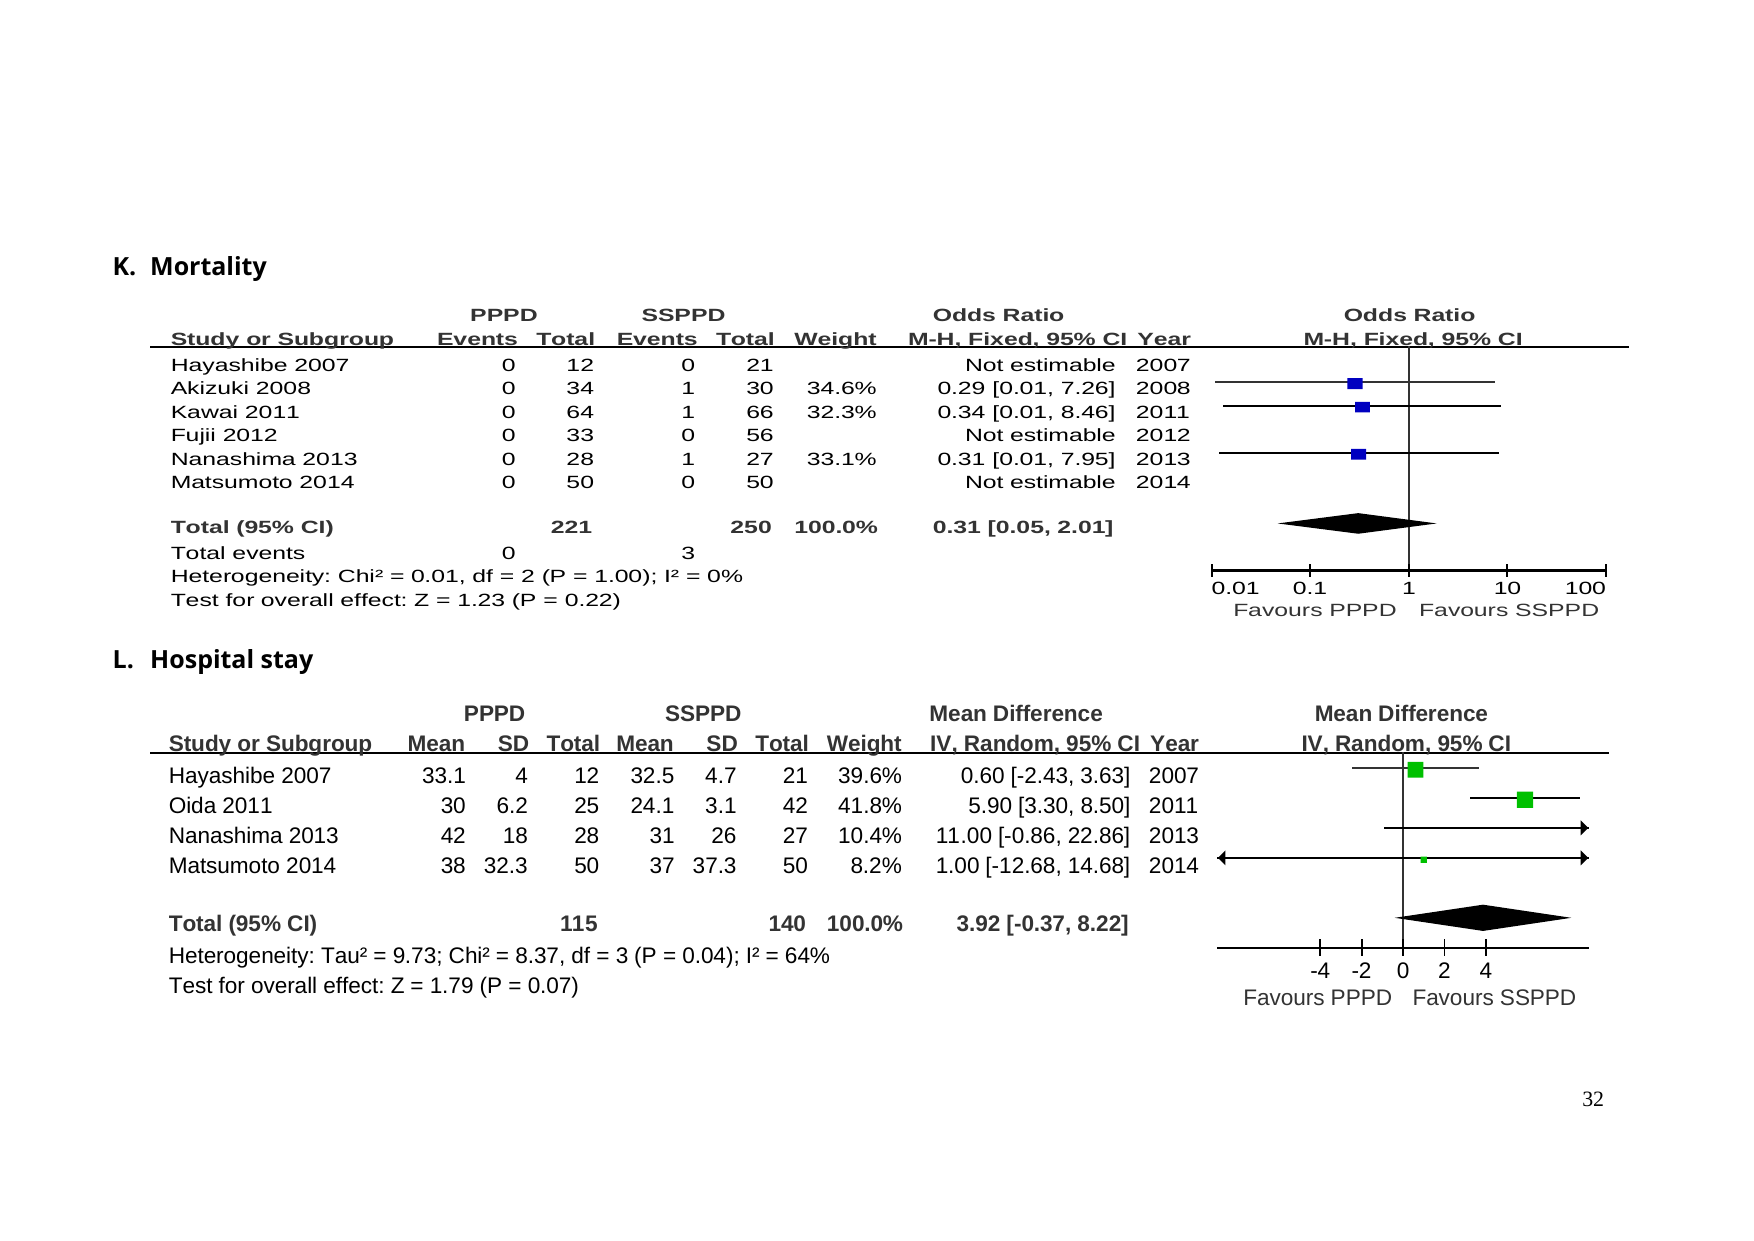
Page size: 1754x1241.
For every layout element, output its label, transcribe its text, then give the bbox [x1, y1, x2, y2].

list Mortality [112, 249, 1604, 283]
list Hospital stay [112, 642, 1604, 676]
